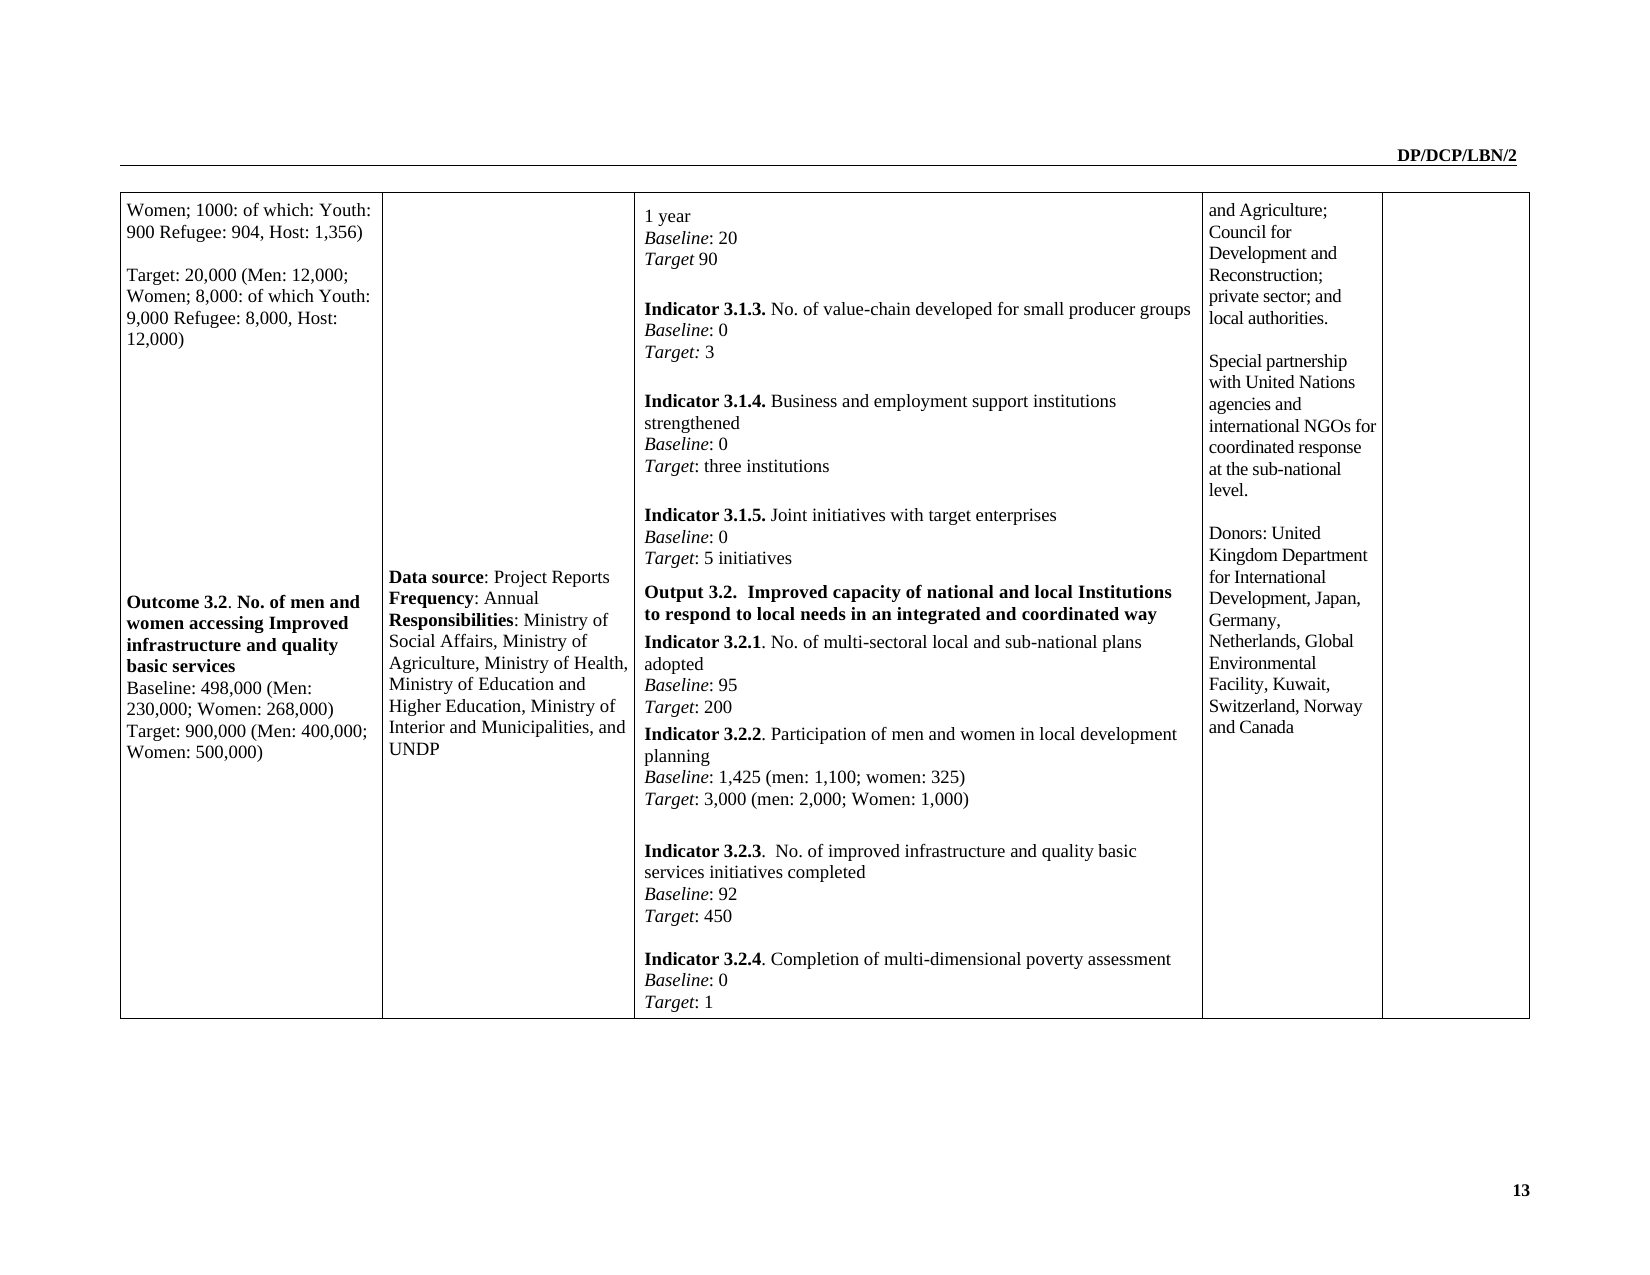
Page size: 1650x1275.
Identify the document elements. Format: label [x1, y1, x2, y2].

table_cell [121, 193, 382, 1018]
table_cell [635, 193, 1202, 1018]
table_cell [383, 193, 634, 1018]
table_cell [1203, 193, 1382, 1018]
table_cell [1383, 193, 1529, 1018]
